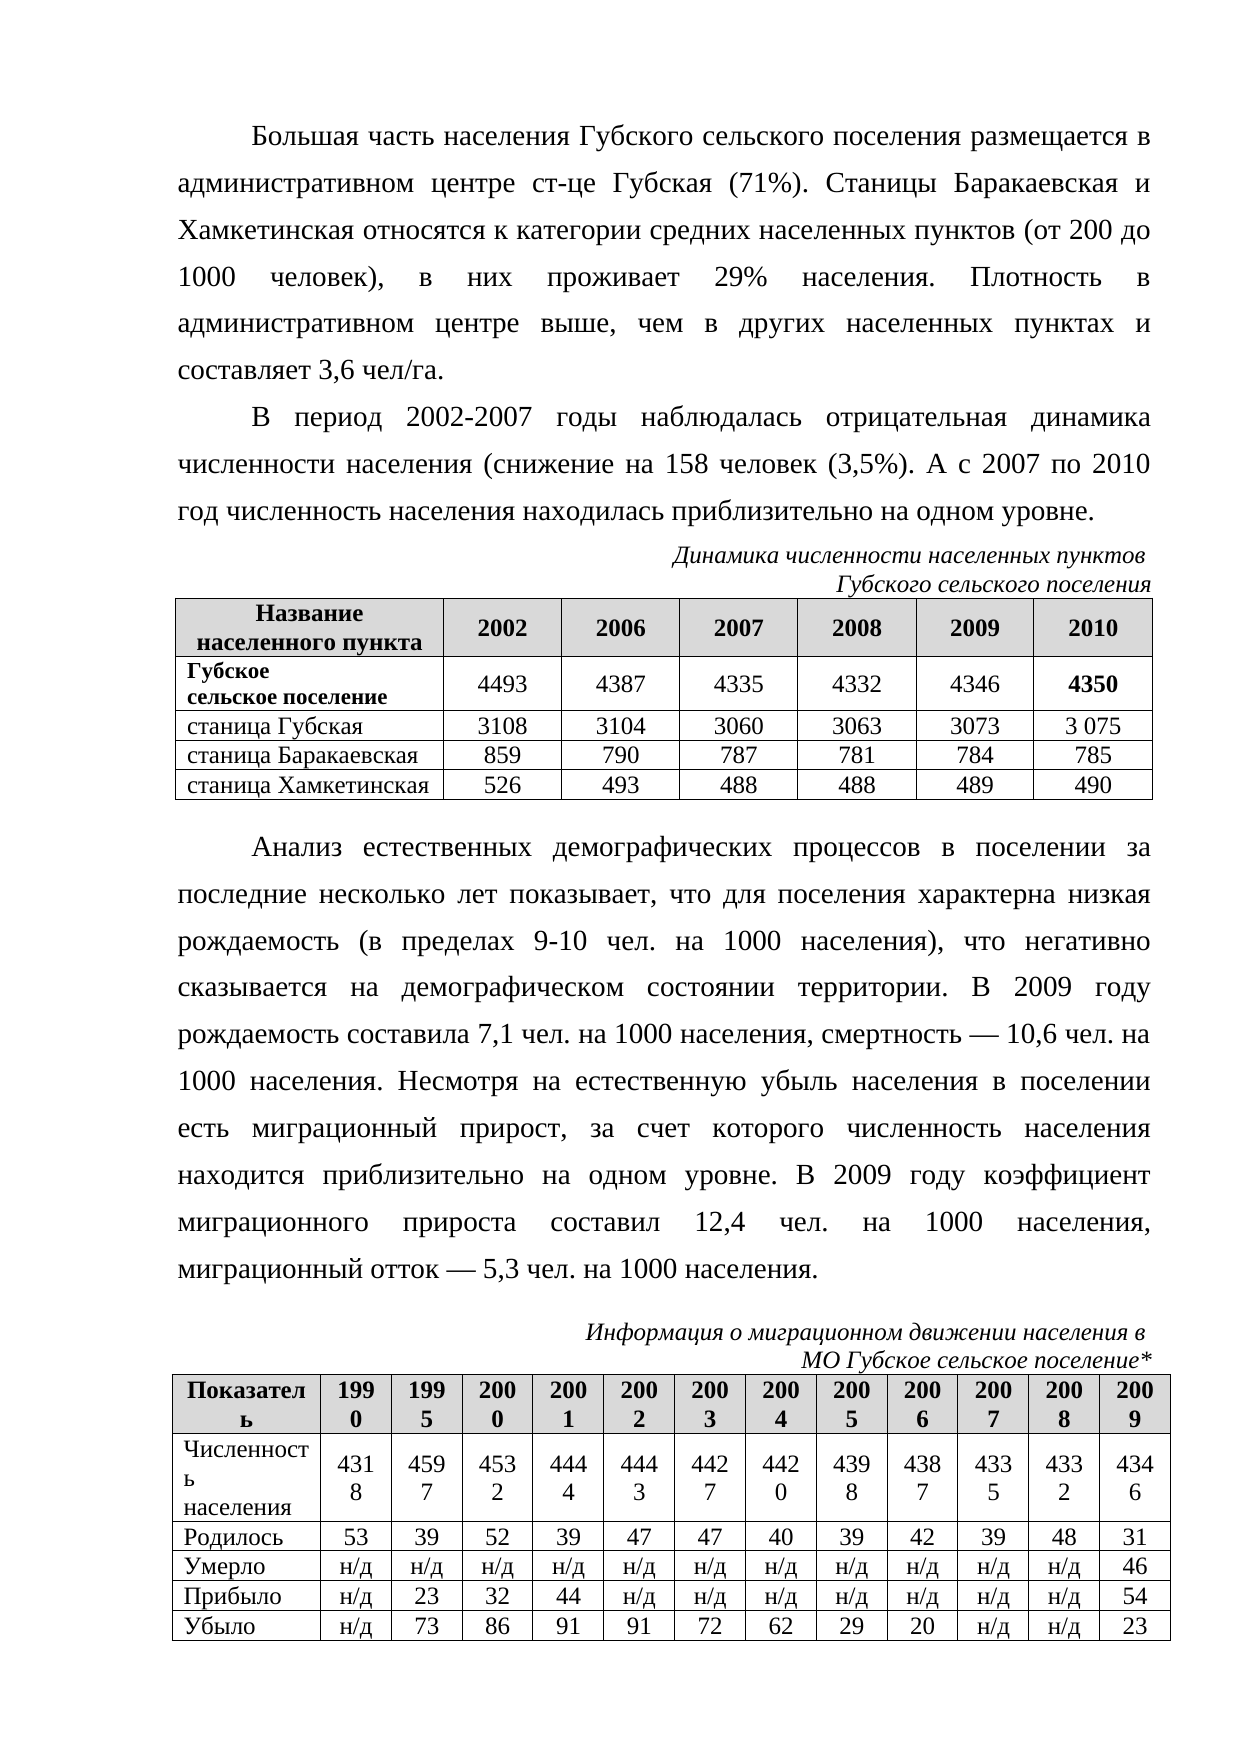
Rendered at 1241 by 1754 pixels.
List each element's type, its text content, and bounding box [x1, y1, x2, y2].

table_cell 781 [798, 741, 916, 769]
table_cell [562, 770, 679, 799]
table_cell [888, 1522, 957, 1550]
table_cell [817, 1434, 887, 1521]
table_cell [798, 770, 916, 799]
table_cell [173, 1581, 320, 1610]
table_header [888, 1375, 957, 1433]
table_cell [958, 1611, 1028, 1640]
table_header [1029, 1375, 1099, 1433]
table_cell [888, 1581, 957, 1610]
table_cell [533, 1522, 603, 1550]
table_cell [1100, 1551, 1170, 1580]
table_cell 4335 [680, 657, 797, 710]
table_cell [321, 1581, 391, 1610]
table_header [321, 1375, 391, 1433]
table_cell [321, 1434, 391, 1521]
table_cell станица Губская [176, 711, 443, 739]
table_header 2002 [444, 599, 561, 656]
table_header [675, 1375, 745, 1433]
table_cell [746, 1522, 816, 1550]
table_header 2008 [798, 599, 916, 656]
table_cell 4493 [444, 657, 561, 710]
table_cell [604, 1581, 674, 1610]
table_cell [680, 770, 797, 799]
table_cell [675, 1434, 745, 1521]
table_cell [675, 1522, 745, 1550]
text В период 2002-2007 годы наблюдалась отрицательная динамика численности населения (снижение на 158 человек (3,5%). А с 2007 по 2010 год численность населения находилась приблизительно на одном уровне. [177, 399, 1152, 527]
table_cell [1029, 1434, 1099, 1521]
table_cell 3073 [917, 711, 1033, 739]
table_cell 3 075 [1034, 711, 1152, 739]
table_cell 859 [444, 741, 561, 769]
table_cell 4332 [798, 657, 916, 710]
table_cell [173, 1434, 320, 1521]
table_cell 4346 [917, 657, 1033, 710]
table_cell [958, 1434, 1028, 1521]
table_header 2007 [680, 599, 797, 656]
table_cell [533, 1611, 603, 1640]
table_cell 787 [680, 741, 797, 769]
table_cell 4350 [1034, 657, 1152, 710]
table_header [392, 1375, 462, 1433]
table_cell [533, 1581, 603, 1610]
table_cell 790 [562, 741, 679, 769]
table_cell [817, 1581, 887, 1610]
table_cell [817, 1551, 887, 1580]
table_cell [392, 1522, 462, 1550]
table_header Название населенного пункта [176, 599, 443, 656]
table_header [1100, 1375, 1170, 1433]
table_cell Губское сельское поселение [176, 657, 443, 710]
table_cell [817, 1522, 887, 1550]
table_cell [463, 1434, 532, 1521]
table_cell 3063 [798, 711, 916, 739]
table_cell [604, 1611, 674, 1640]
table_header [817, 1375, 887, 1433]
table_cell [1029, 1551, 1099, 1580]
table_cell 3104 [562, 711, 679, 739]
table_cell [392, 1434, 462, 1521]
table_cell 4387 [562, 657, 679, 710]
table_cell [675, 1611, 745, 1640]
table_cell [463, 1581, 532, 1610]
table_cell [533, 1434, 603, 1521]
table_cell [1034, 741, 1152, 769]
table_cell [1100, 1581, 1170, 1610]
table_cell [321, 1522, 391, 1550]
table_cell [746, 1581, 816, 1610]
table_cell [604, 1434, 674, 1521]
text Анализ естественных демографических процессов в поселении за последние несколько лет показывает, что для поселения характерна низкая рождаемость (в пределах 9-10 чел. на 1000 населения), что негативно сказывается на демографическом состоянии территории. В 2009 году рождаемость составила 7,1 чел. на 1000 населения, смертность — 10,6 чел. на 1000 населения. Несмотря на естественную убыль населения в поселении есть миграционный прирост, за счет которого численность населения находится приблизительно на одном уровне. В 2009 году коэффициент миграционного прироста составил 12,4 чел. на 1000 населения, миграционный отток — 5,3 чел. на 1000 населения. [177, 829, 1152, 1284]
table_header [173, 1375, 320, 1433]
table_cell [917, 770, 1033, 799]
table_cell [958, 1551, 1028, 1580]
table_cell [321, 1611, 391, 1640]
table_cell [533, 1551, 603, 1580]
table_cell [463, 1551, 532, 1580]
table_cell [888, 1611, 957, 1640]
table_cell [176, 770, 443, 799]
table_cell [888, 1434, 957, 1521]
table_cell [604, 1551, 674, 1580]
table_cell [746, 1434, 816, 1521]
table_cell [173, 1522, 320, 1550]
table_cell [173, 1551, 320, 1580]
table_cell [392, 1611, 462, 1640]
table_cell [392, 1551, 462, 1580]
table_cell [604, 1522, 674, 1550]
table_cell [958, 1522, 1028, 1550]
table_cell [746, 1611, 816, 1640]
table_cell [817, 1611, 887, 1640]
table_cell 784 [917, 741, 1033, 769]
table_cell 3108 [444, 711, 561, 739]
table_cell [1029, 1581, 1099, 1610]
text Динамика численности населенных пунктов Губского сельского поселения [177, 540, 1152, 597]
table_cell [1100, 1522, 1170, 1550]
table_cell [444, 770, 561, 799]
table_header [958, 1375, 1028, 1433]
table_header 2006 [562, 599, 679, 656]
table_cell 3060 [680, 711, 797, 739]
text Большая часть населения Губского сельского поселения размещается в административном центре ст-це Губская (71%). Станицы Баракаевская и Хамкетинская относятся к категории средних населенных пунктов (от 200 до 1000 человек), в них проживает 29% населения. Плотность в административном центре выше, чем в других населенных пунктах и составляет 3,6 чел/га. [177, 118, 1152, 386]
table_header 2010 [1034, 599, 1152, 656]
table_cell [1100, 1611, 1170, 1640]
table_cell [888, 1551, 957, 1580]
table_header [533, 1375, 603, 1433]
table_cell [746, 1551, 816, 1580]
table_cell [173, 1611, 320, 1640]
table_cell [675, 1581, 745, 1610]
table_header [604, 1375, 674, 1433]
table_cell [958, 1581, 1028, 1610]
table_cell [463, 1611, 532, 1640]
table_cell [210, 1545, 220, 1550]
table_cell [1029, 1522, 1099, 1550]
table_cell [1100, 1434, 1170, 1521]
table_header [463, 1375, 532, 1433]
table_cell станица Баракаевская [176, 741, 443, 769]
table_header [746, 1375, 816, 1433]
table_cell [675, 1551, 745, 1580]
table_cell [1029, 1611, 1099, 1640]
table_header 2009 [917, 599, 1033, 656]
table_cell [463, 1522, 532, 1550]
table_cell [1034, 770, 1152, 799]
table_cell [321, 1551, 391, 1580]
text Информация о миграционном движении населения в МО Губское сельское поселение* [177, 1317, 1152, 1374]
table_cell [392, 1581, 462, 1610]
